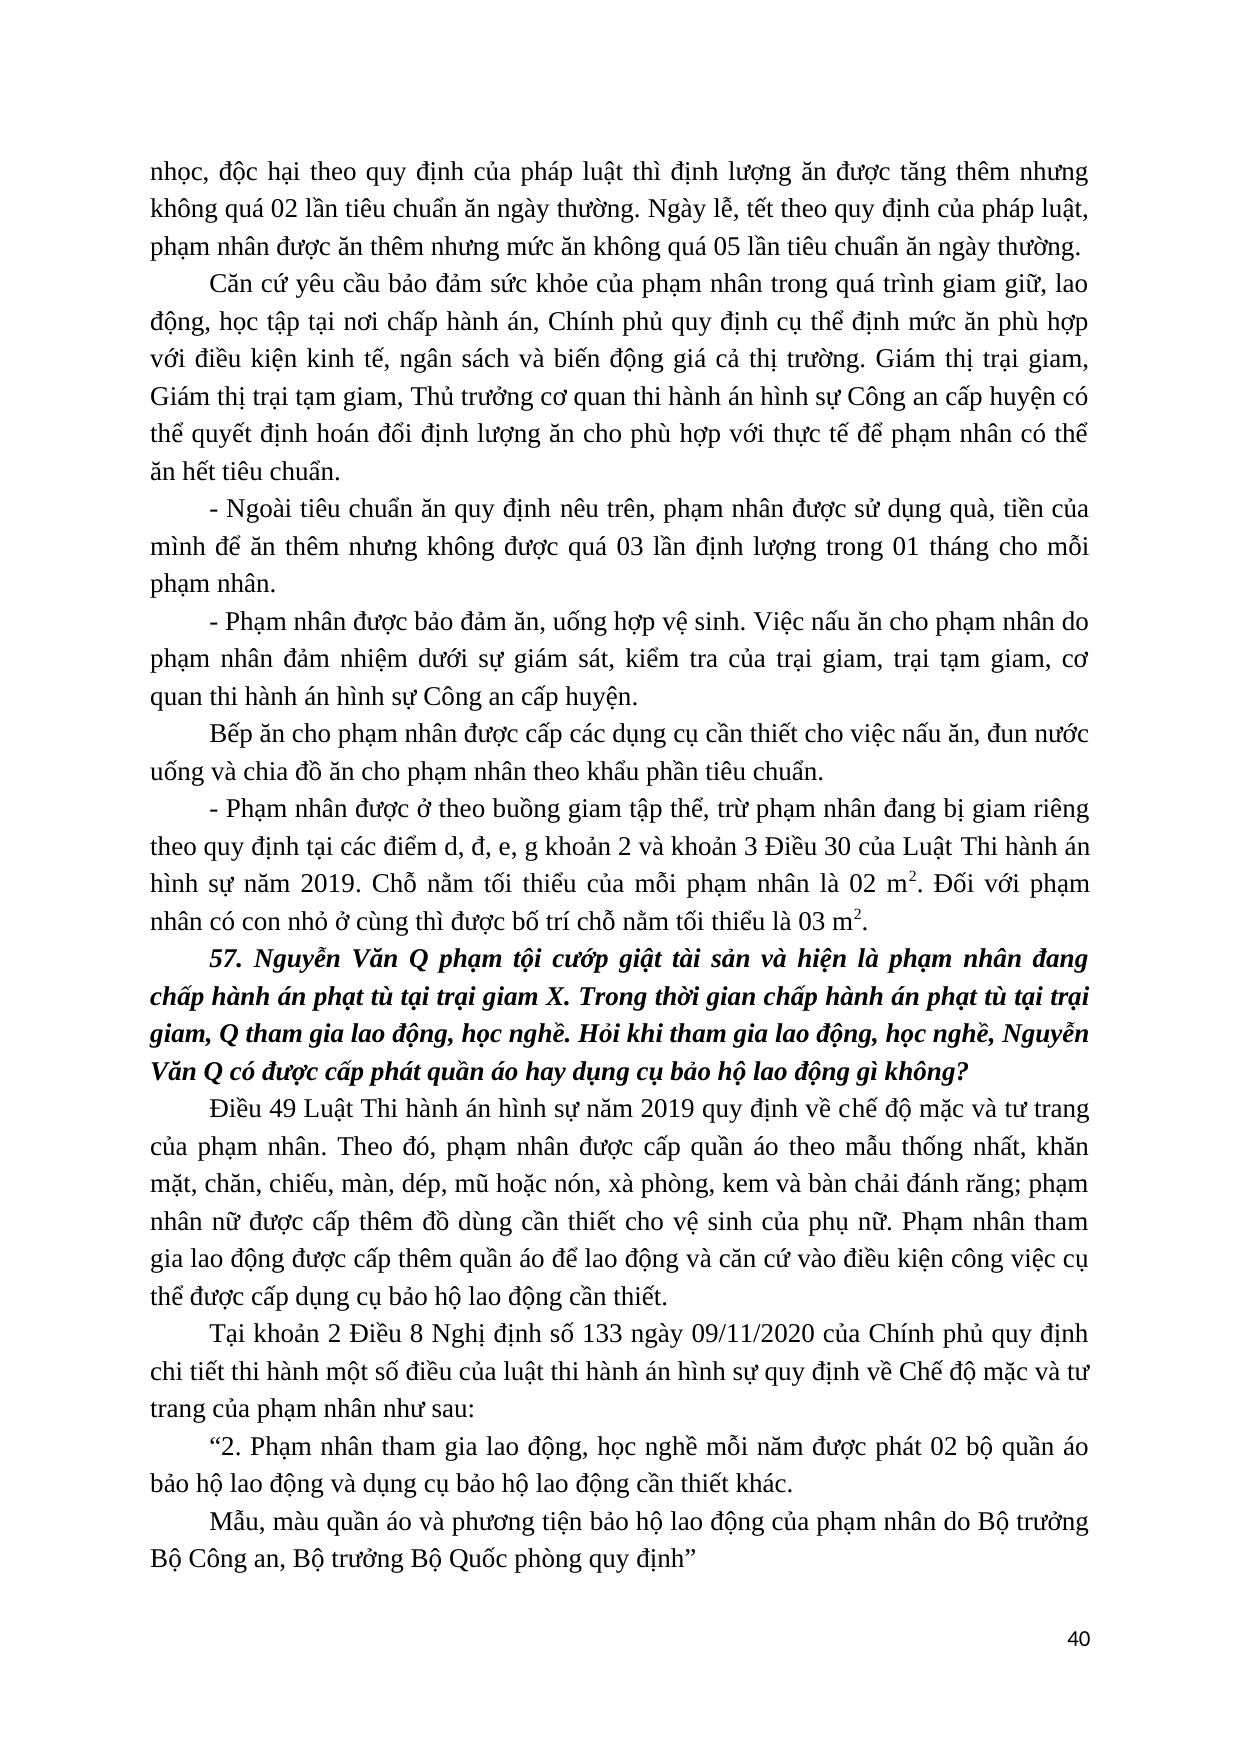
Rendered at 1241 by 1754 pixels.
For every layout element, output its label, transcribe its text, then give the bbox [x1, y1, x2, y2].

text Tại khoản 2 Điều 8 Nghị định số 133 ngày 09/11/2020 của Chính phủ quy định chi tiết thi hành một số điều của luật thi hành án hình sự quy định về Chế độ mặc và tư trang của phạm nhân như sau: [150, 1312, 1090, 1425]
text - Phạm nhân được bảo đảm ăn, uống hợp vệ sinh. Việc nấu ăn cho phạm nhân do phạm nhân đảm nhiệm dưới sự giám sát, kiểm tra của trại giam, trại tạm giam, cơ quan thi hành án hình sự Công an cấp huyện. [150, 600, 1090, 712]
text “2. Phạm nhân tham gia lao động, học nghề mỗi năm được phát 02 bộ quần áo bảo hộ lao động và dụng cụ bảo hộ lao động cần thiết khác. [150, 1425, 1090, 1500]
text Bếp ăn cho phạm nhân được cấp các dụng cụ cần thiết cho việc nấu ăn, đun nước uống và chia đồ ăn cho phạm nhân theo khẩu phần tiêu chuẩn. [150, 712, 1090, 787]
text Căn cứ yêu cầu bảo đảm sức khỏe của phạm nhân trong quá trình giam giữ, lao động, học tập tại nơi chấp hành án, Chính phủ quy định cụ thể định mức ăn phù hợp với điều kiện kinh tế, ngân sách và biến động giá cả thị trường. Giám thị trại giam, Giám thị trại tạm giam, Thủ trưởng cơ quan thi hành án hình sự Công an cấp huyện có thể quyết định hoán đổi định lượng ăn cho phù hợp với thực tế để phạm nhân có thể ăn hết tiêu chuẩn. [150, 262, 1090, 487]
text 57. Nguyễn Văn Q phạm tội cướp giật tài sản và hiện là phạm nhân đang chấp hành án phạt tù tại trại giam X. Trong thời gian chấp hành án phạt tù tại trại giam, Q tham gia lao động, học nghề. Hỏi khi tham gia lao động, học nghề, Nguyễn Văn Q có được cấp phát quần áo hay dụng cụ bảo hộ lao động gì không? [150, 937, 1090, 1087]
text Điều 49 Luật Thi hành án hình sự năm 2019 quy định về chế độ mặc và tư trang của phạm nhân. Theo đó, phạm nhân được cấp quần áo theo mẫu thống nhất, khăn mặt, chăn, chiếu, màn, dép, mũ hoặc nón, xà phòng, kem và bàn chải đánh răng; phạm nhân nữ được cấp thêm đồ dùng cần thiết cho vệ sinh của phụ nữ. Phạm nhân tham gia lao động được cấp thêm quần áo để lao động và căn cứ vào điều kiện công việc cụ thể được cấp dụng cụ bảo hộ lao động cần thiết. [150, 1087, 1090, 1312]
text - Ngoài tiêu chuẩn ăn quy định nêu trên, phạm nhân được sử dụng quà, tiền của mình để ăn thêm nhưng không được quá 03 lần định lượng trong 01 tháng cho mỗi phạm nhân. [150, 487, 1090, 600]
text - Phạm nhân được ở theo buồng giam tập thể, trừ phạm nhân đang bị giam riêng theo quy định tại các điểm d, đ, e, g khoản 2 và khoản 3 Điều 30 của Luật Thi hành án hình sự năm 2019. Chỗ nằm tối thiểu của mỗi phạm nhân là 02 m2. Đối với phạm nhân có con nhỏ ở cùng thì được bố trí chỗ nằm tối thiểu là 03 m2. [150, 787, 1090, 937]
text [150, 150, 1090, 262]
text Mẫu, màu quần áo và phương tiện bảo hộ lao động của phạm nhân do Bộ trưởng Bộ Công an, Bộ trưởng Bộ Quốc phòng quy định” [150, 1500, 1090, 1575]
